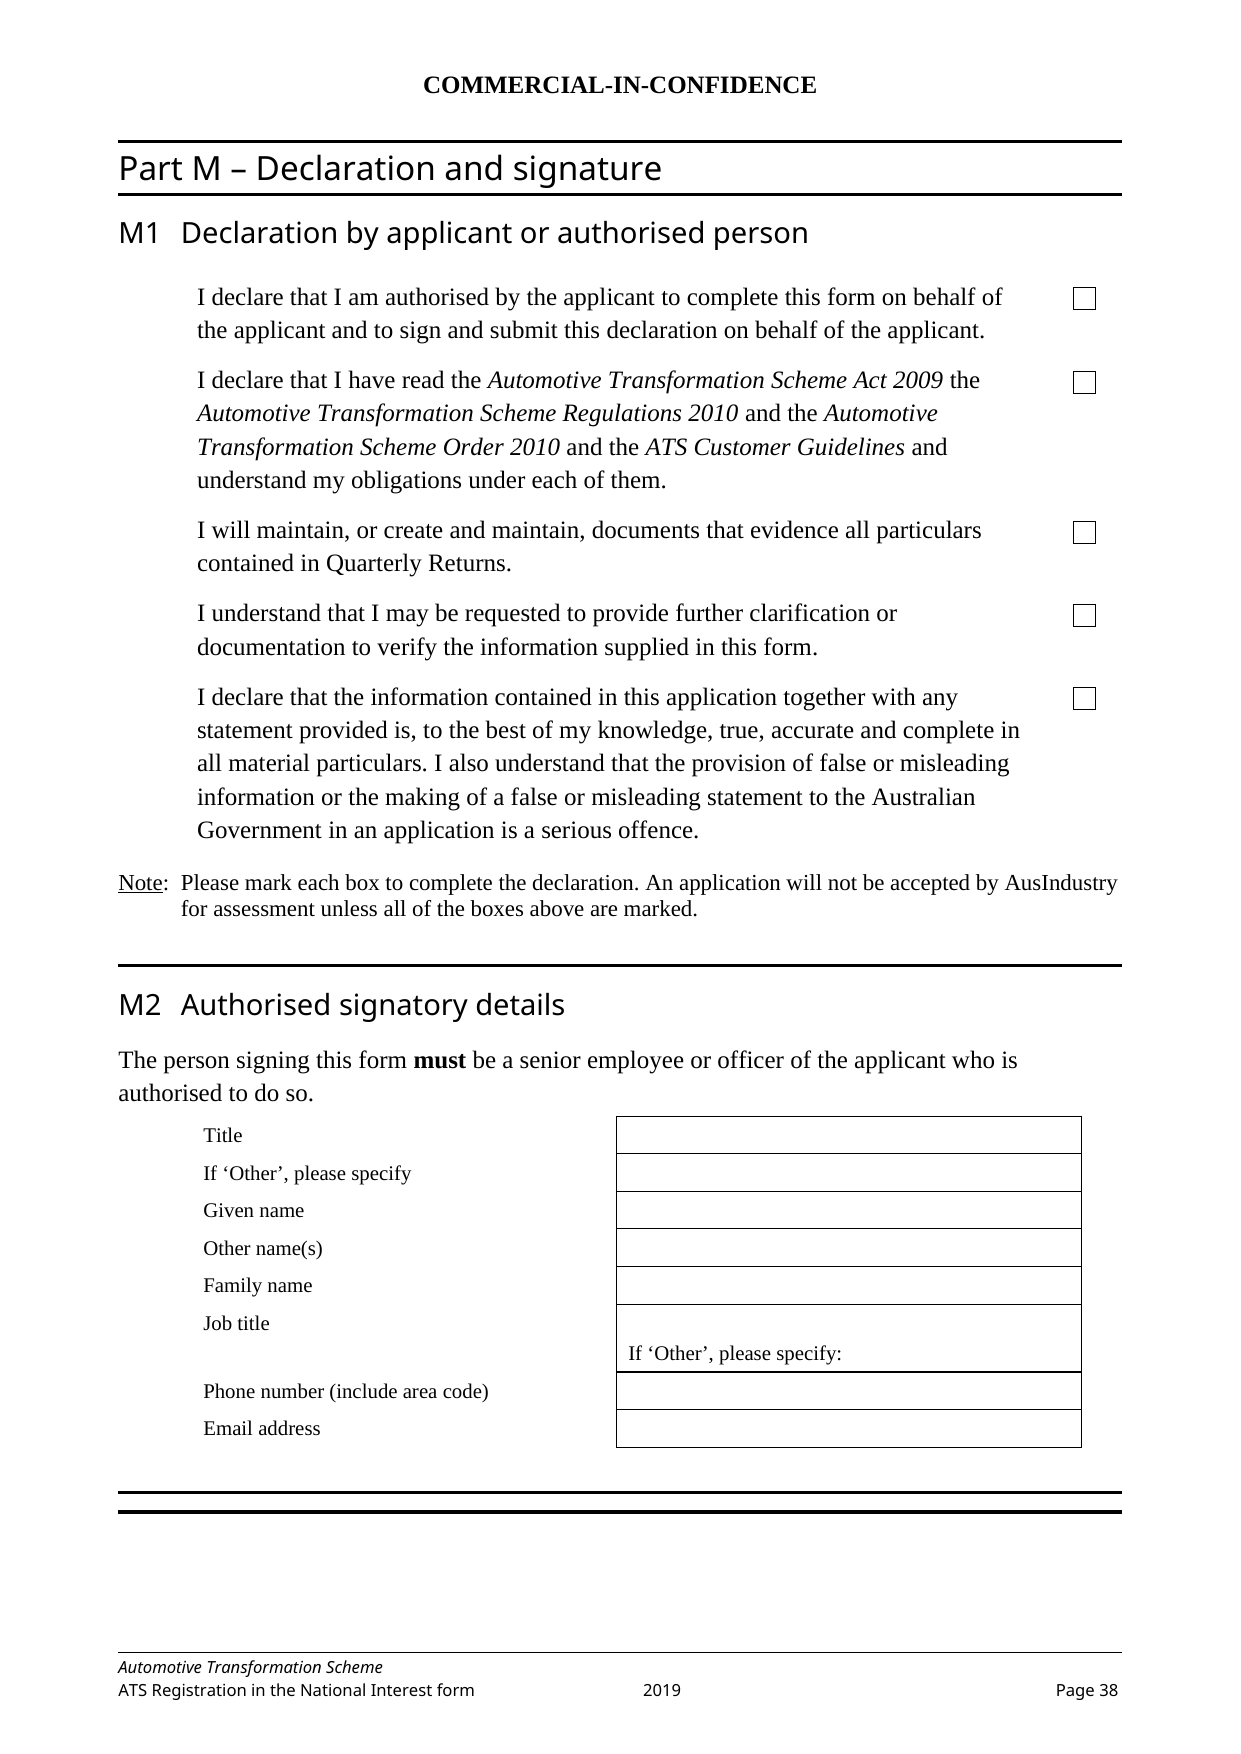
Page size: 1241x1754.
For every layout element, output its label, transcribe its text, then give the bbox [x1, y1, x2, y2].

table_cell If ‘Other’, please specify: [617, 1305, 1081, 1371]
table_cell [617, 1229, 1081, 1266]
table_cell Other name(s) [192, 1228, 616, 1266]
table_header Title [192, 1116, 616, 1153]
table_cell [1045, 586, 1122, 669]
table_cell Email address [192, 1409, 616, 1447]
table_cell [617, 1267, 1081, 1303]
table_cell [1045, 502, 1122, 586]
subtitle M1 Declaration by applicant or authorised person [118, 212, 1122, 252]
table_cell [1045, 669, 1122, 852]
table_cell I declare that the information contained in this application together with any statement provided is, to the best of my knowledge, true, accurate and complete in all material particulars. I also understand that the provision of false or misleading information or the making of a false or misleading statement to the Australian Government in an application is a serious offence. [186, 669, 1045, 852]
table_cell I declare that I have read the Automotive Transformation Scheme Act 2009 the Automotive Transformation Scheme Regulations 2010 and the Automotive Transformation Scheme Order 2010 and the ATS Customer Guidelines and understand my obligations under each of them. [186, 352, 1045, 502]
table_cell [617, 1410, 1081, 1447]
table_cell [617, 1192, 1081, 1228]
table_cell I understand that I may be requested to provide further clarification or documentation to verify the information supplied in this form. [186, 586, 1045, 669]
table_cell If ‘Other’, please specify [192, 1153, 616, 1191]
table_cell Given name [192, 1191, 616, 1228]
table_cell Job title [192, 1304, 616, 1371]
table_cell Family name [192, 1266, 616, 1303]
table_cell [1045, 352, 1122, 502]
table_header [1045, 269, 1122, 352]
table_cell [617, 1373, 1081, 1409]
table_header I declare that I am authorised by the applicant to complete this form on behalf of the applicant and to sign and submit this declaration on behalf of the applicant. [186, 269, 1045, 352]
table_header [617, 1117, 1081, 1153]
text Note: Please mark each box to complete the declaration. An application will not be accepted by AusIndustry for assessment unless all of the boxes above are marked. [118, 869, 1122, 922]
table_cell I will maintain, or create and maintain, documents that evidence all particulars contained in Quarterly Returns. [186, 502, 1045, 586]
table_cell Phone number (include area code) [192, 1371, 616, 1409]
subtitle Part M – Declaration and signature [118, 143, 1122, 193]
subtitle M2 Authorised signatory details [118, 984, 1122, 1024]
table_cell [617, 1154, 1081, 1191]
text The person signing this form must be a senior employee or officer of the applicant who is authorised to do so. [118, 1041, 1122, 1107]
